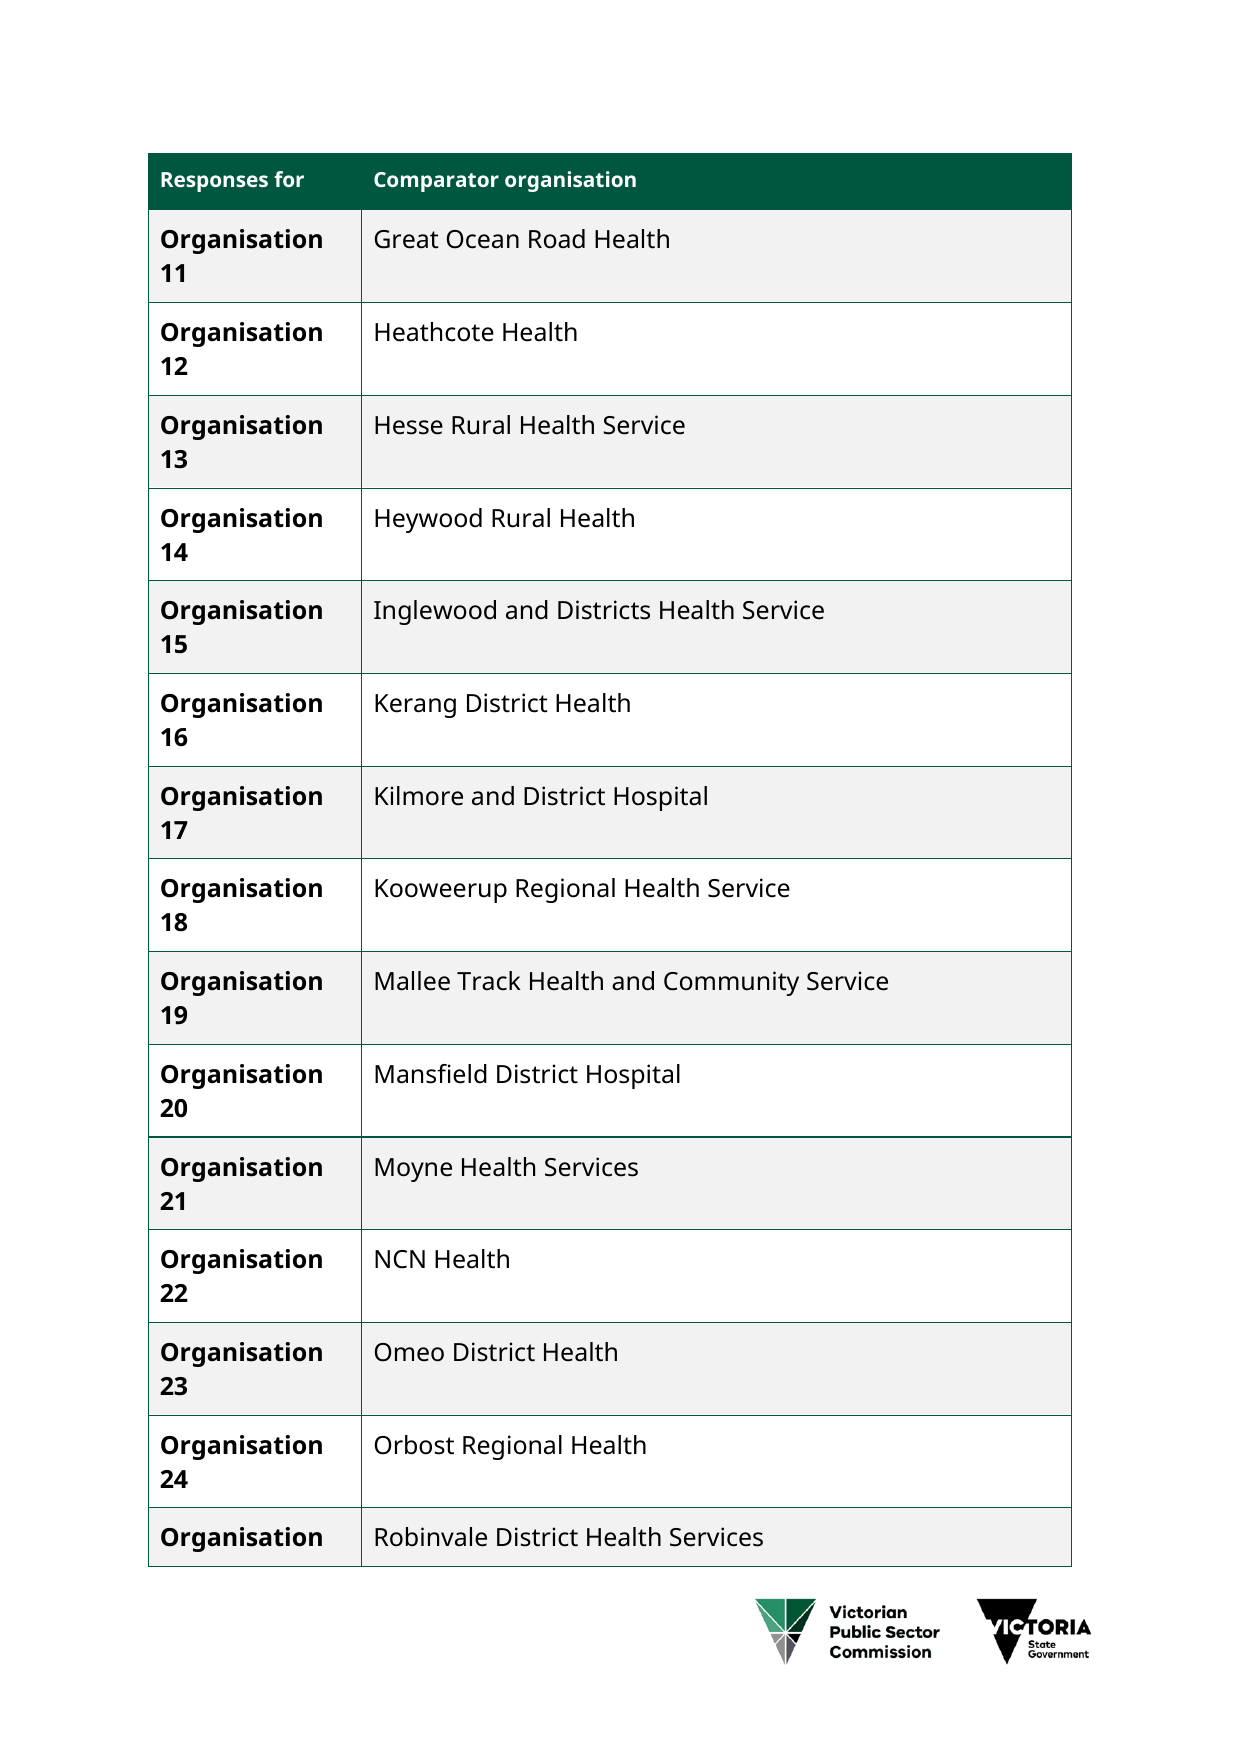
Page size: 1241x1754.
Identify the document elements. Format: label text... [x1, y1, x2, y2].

table_cell Organisation 24 [149, 1416, 361, 1507]
table_cell Organisation 22 [149, 1230, 361, 1322]
table_cell NCN Health [362, 1230, 1071, 1322]
table_cell Orbost Regional Health [362, 1416, 1071, 1507]
table_cell Great Ocean Road Health [362, 210, 1071, 302]
table_cell Organisation 25 [149, 1508, 361, 1566]
table_cell Heathcote Health [362, 303, 1071, 395]
table_cell Kilmore and District Hospital [362, 767, 1071, 858]
table_header Responses for [149, 154, 361, 209]
table_cell Kooweerup Regional Health Service [362, 859, 1071, 951]
table_cell Organisation 16 [149, 674, 361, 766]
table_cell Organisation 18 [149, 859, 361, 951]
table_cell Moyne Health Services [362, 1138, 1071, 1229]
table_cell Organisation 20 [149, 1045, 361, 1136]
table_cell Mansfield District Hospital [362, 1045, 1071, 1136]
table_header Comparator organisation [362, 154, 1071, 209]
table_cell Organisation 13 [149, 396, 361, 487]
table_cell Organisation 21 [149, 1138, 361, 1229]
table_cell Kerang District Health [362, 674, 1071, 766]
table_cell Heywood Rural Health [362, 489, 1071, 580]
table_cell Omeo District Health [362, 1323, 1071, 1414]
table_cell Organisation 19 [149, 952, 361, 1044]
table_cell Organisation 11 [149, 210, 361, 302]
table_cell Organisation 23 [149, 1323, 361, 1414]
table_cell Mallee Track Health and Community Service [362, 952, 1071, 1044]
table_cell Organisation 12 [149, 303, 361, 395]
table_cell Organisation 14 [149, 489, 361, 580]
table_cell Inglewood and Districts Health Service [362, 581, 1071, 673]
table_cell Organisation 17 [149, 767, 361, 858]
table_cell Organisation 15 [149, 581, 361, 673]
table_cell Hesse Rural Health Service [362, 396, 1071, 487]
picture [754, 1598, 1093, 1666]
table_cell Robinvale District Health Services [362, 1508, 1071, 1566]
